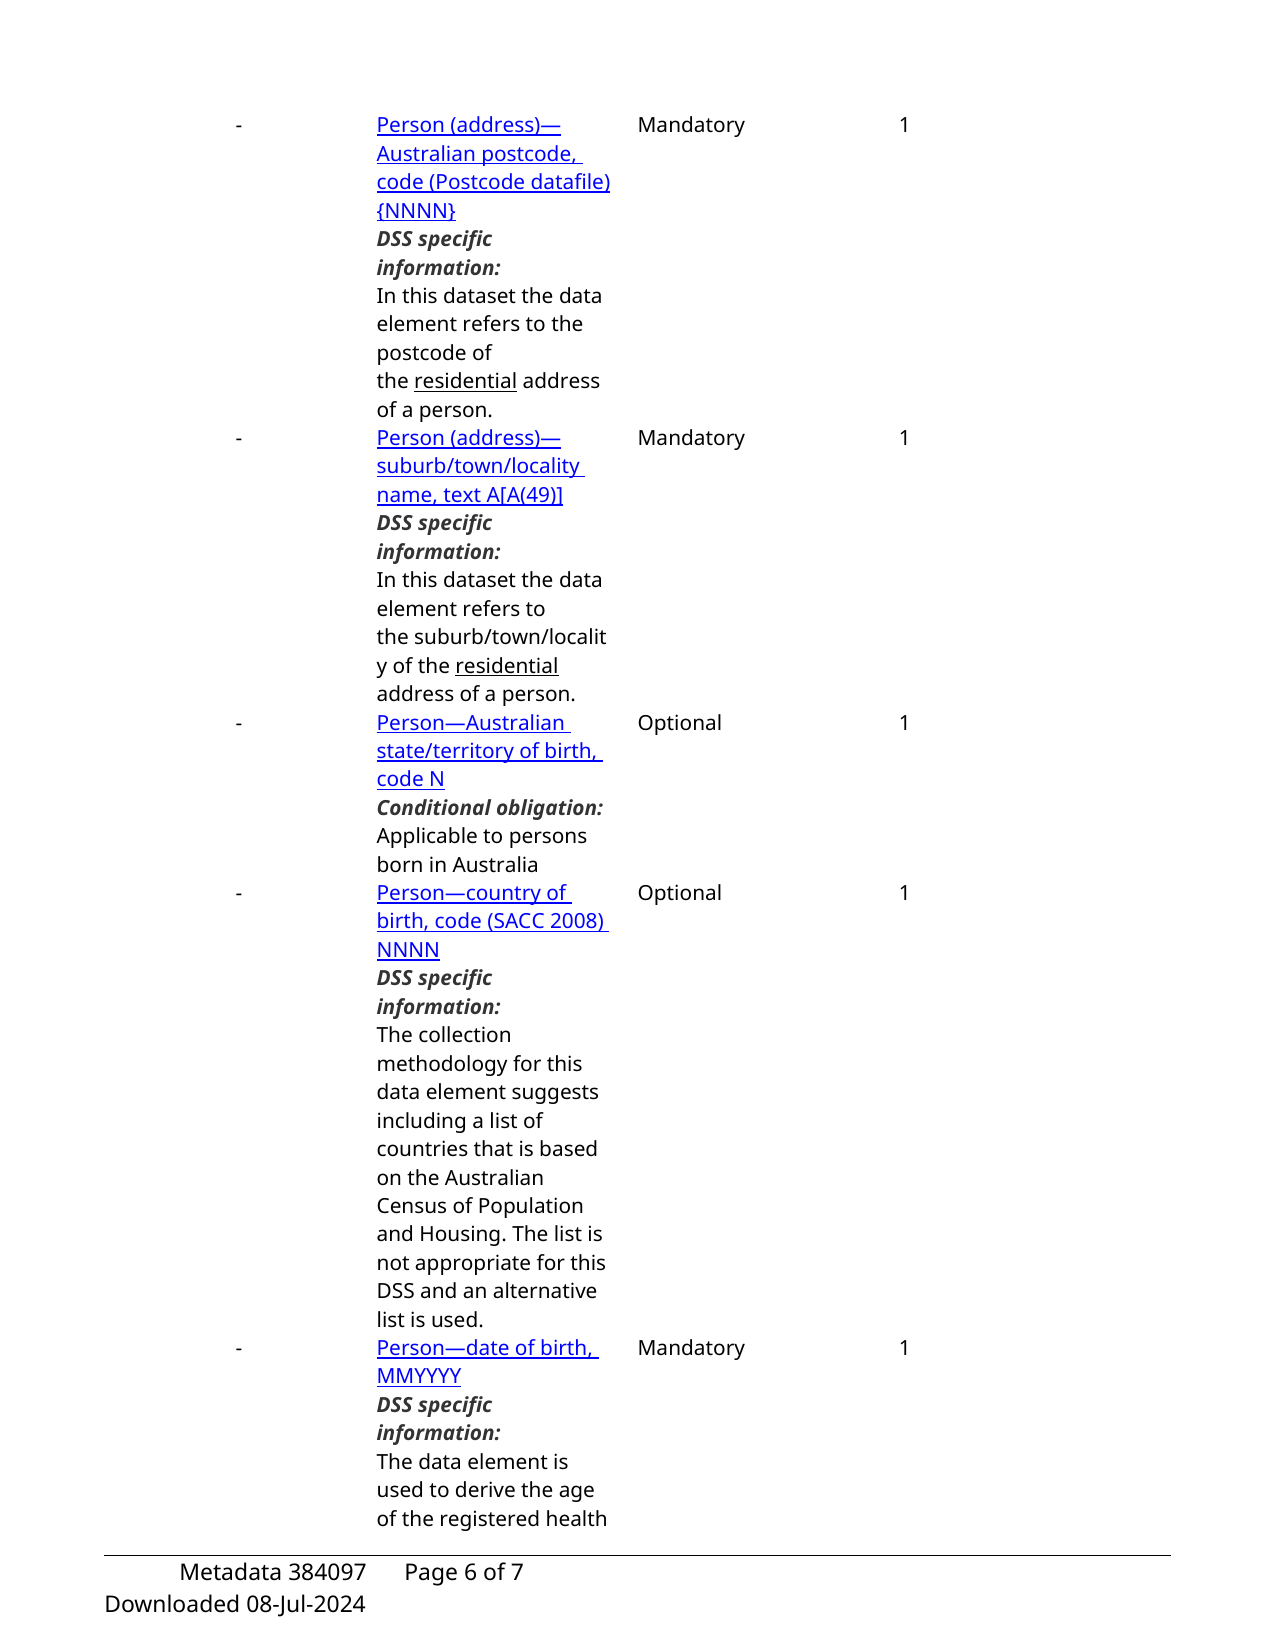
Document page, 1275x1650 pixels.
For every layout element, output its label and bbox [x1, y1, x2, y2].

table_cell [93, 110, 1159, 1532]
